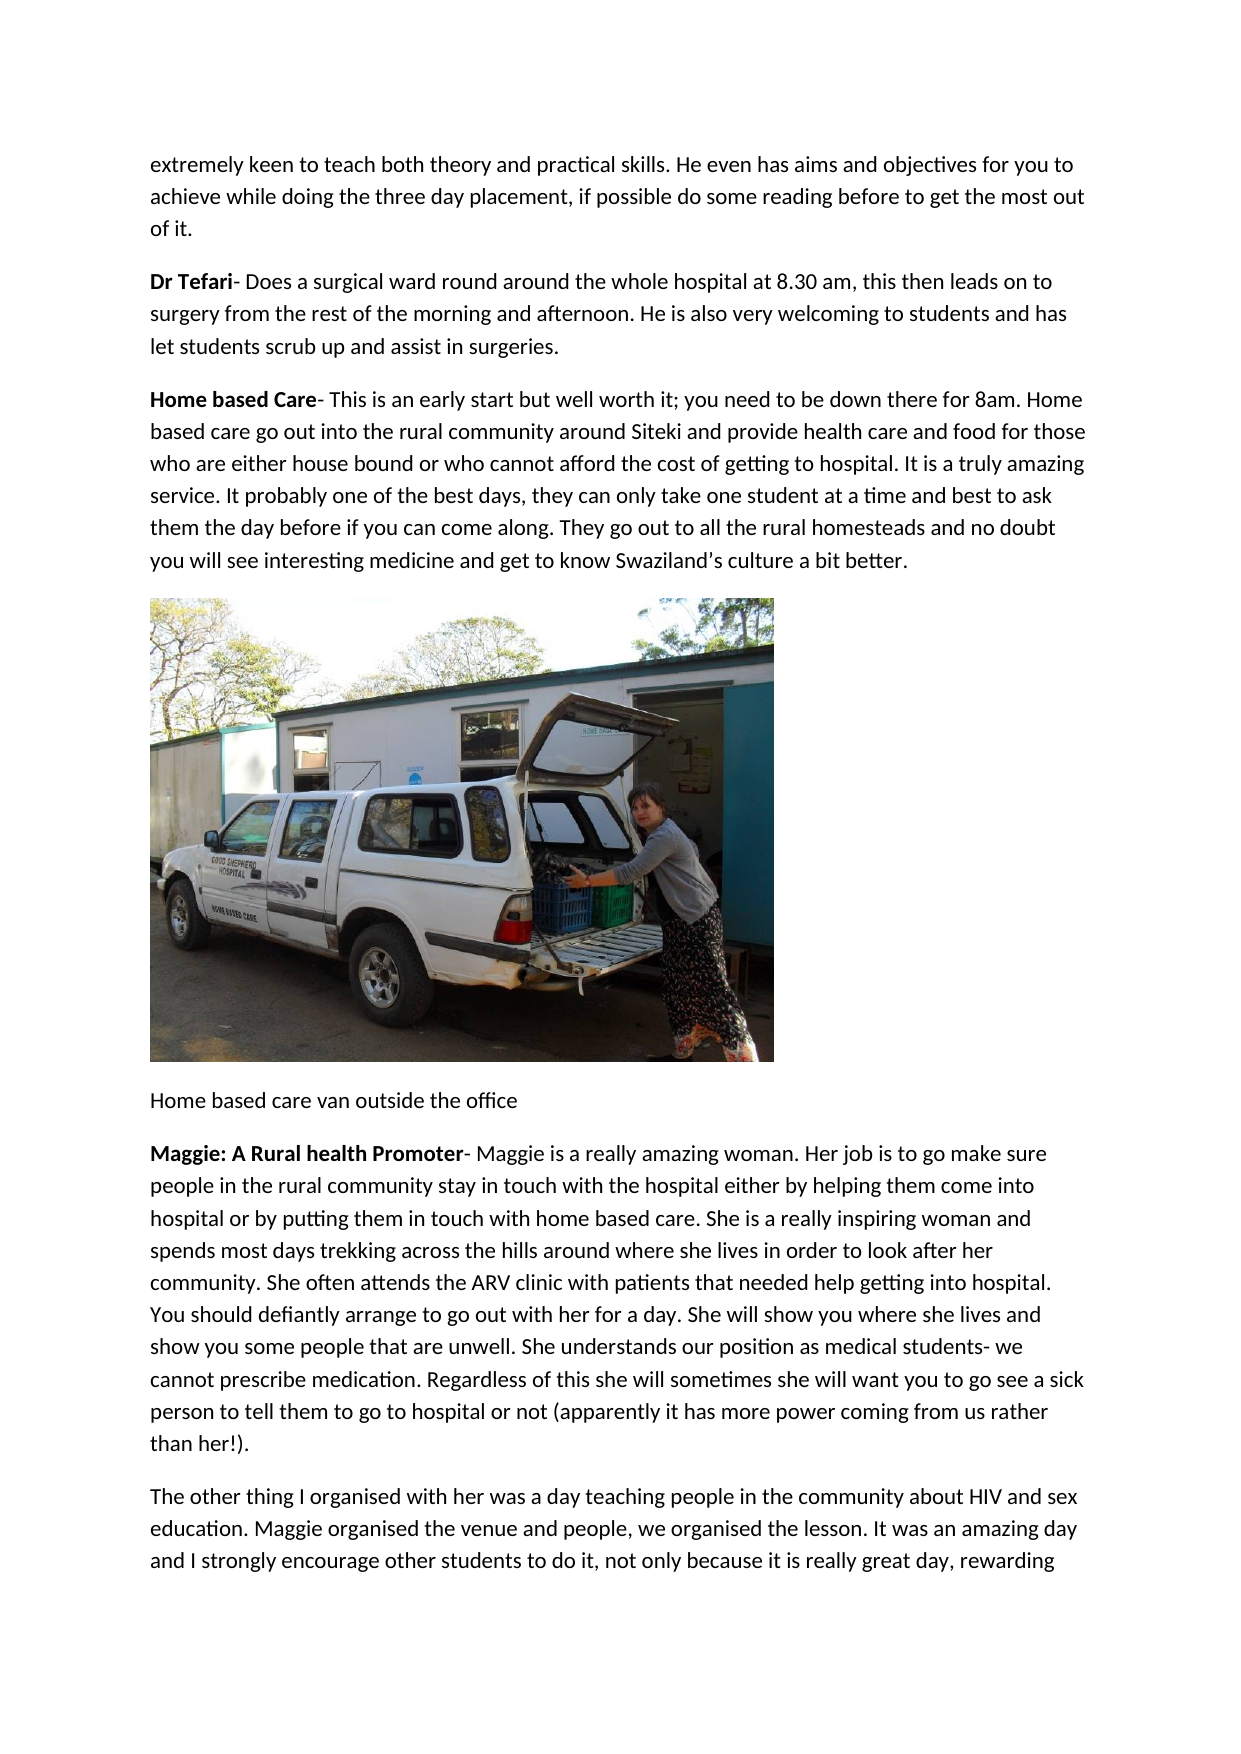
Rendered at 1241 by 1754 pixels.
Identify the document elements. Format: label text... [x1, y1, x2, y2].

picture [150, 598, 774, 1062]
text Home based Care- This is an early start but well worth it; you need to be down there for 8am. Home based care go out into the rural community around Siteki and provide health care and food for those who are either house bound or who cannot afford the cost of getting to hospital. It is a truly amazing service. It probably one of the best days, they can only take one student at a time and best to ask them the day before if you can come along. They go out to all the rural homesteads and no doubt you will see interesting medicine and get to know ’s culture a bit better. [150, 385, 1090, 574]
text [150, 1482, 1090, 1574]
text Maggie: A Rural health Promoter- Maggie is a really amazing woman. Her job is to go make sure people in the rural community stay in touch with the hospital either by helping them come into hospital or by putting them in touch with home based care. She is a really inspiring woman and spends most days trekking across the hills around where she lives in order to look after her community. She often attends the ARV clinic with patients that needed help getting into hospital. You should defiantly arrange to go out with her for a day. She will show you where she lives and show you some people that are unwell. She understands our position as medical students- we cannot prescribe medication. Regardless of this she will sometimes she will want you to go see a sick person to tell them to go to hospital or not (apparently it has more power coming from us rather than her!). [150, 1139, 1090, 1457]
text Dr Tefari- Does a surgical ward round around the whole hospital at 8.30 am, this then leads on to surgery from the rest of the morning and afternoon. He is also very welcoming to students and has let students scrub up and assist in surgeries. [150, 267, 1090, 360]
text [150, 150, 1090, 242]
text Home based care van outside the office [150, 1086, 1090, 1114]
